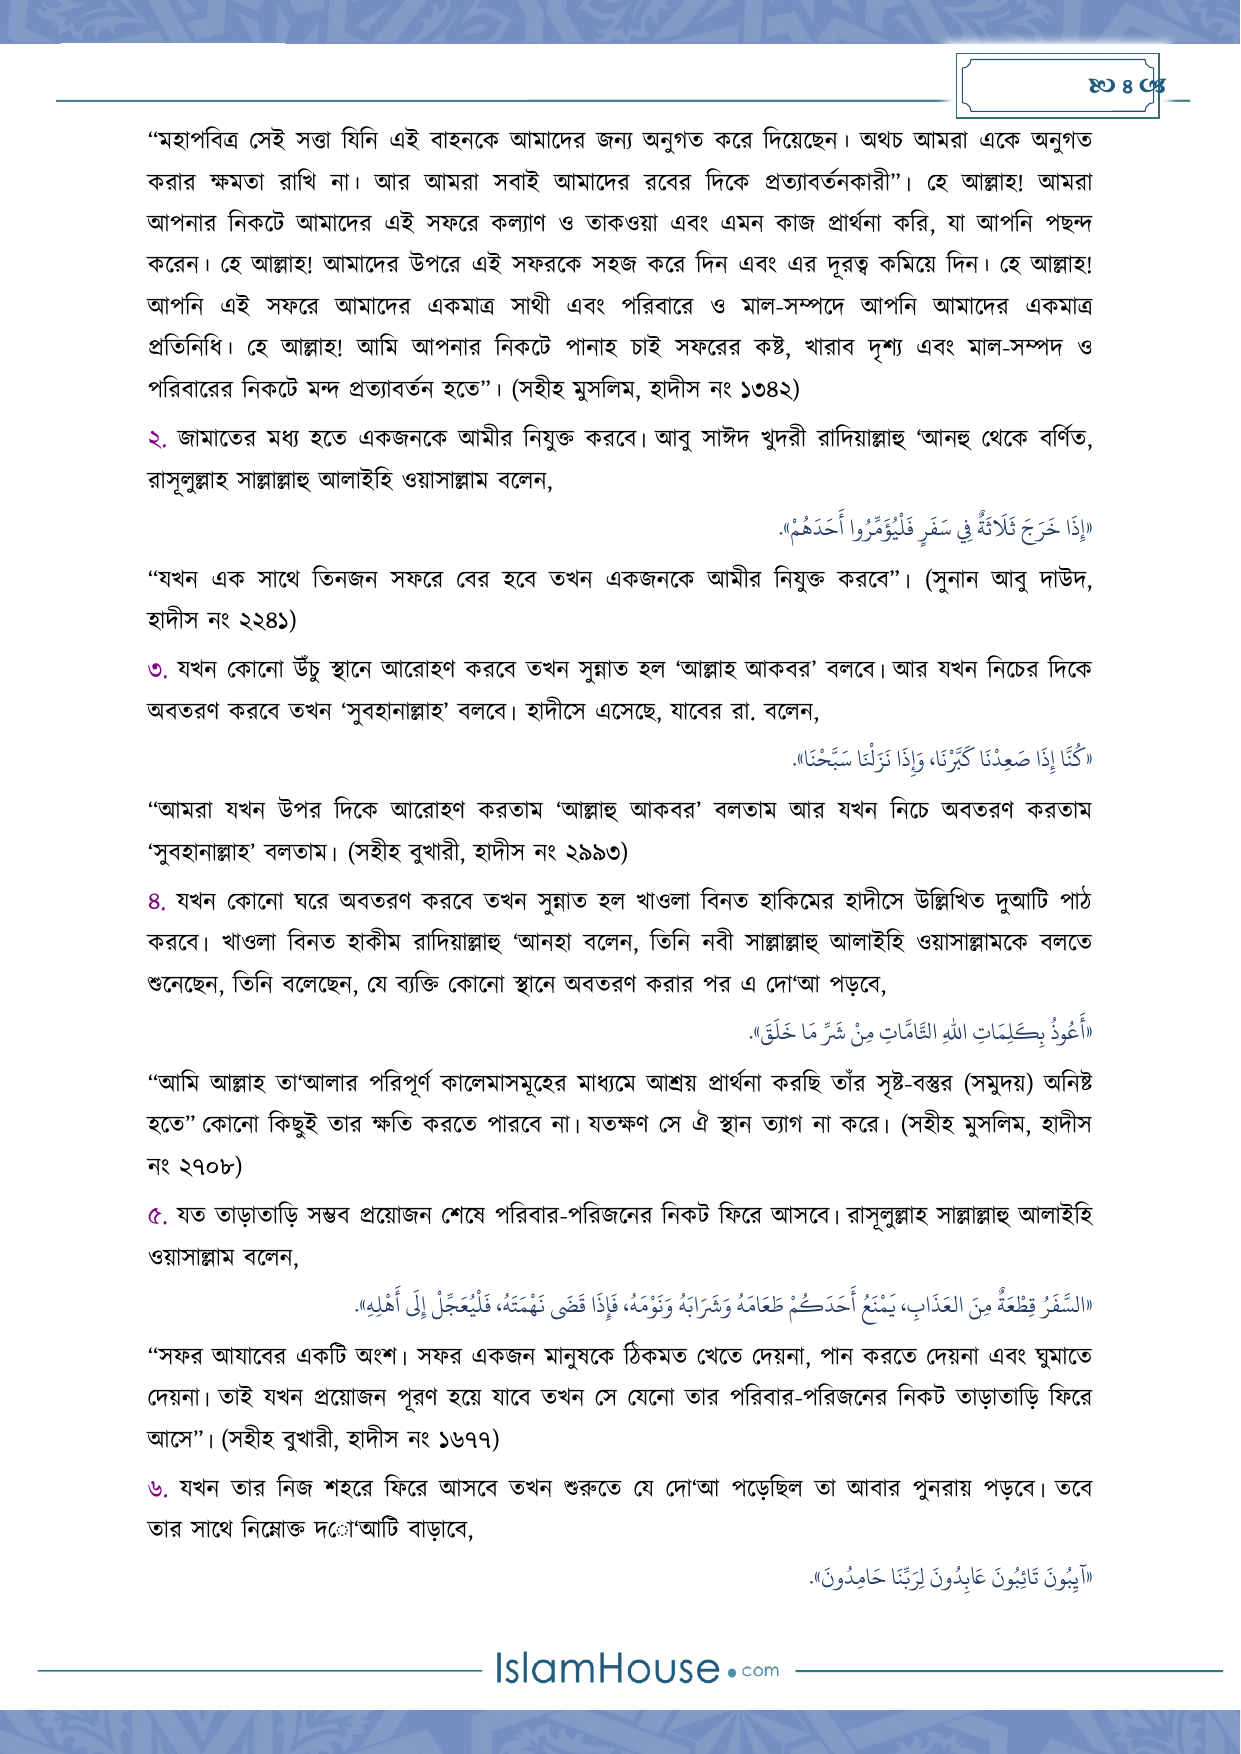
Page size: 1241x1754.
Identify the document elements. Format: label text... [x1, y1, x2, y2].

text ৩. যখন কোনো উঁচু স্থানে আরোহণ করবে তখন সুন্নাত হল ‘আল্লাহ আকবর’ বলবে। আর যখন নিচের দিকে অবতরণ করবে তখন ‘সুবহানাল্লাহ’ বলবে। হাদীসে এসেছে, যাবের রা. বলেন, [148, 647, 1092, 730]
text “মহাপবিত্র সেই সত্তা যিনি এই বাহনকে আমাদের জন্য অনুগত করে দিয়েছেন। অথচ আমরা একে অনুগত করার ক্ষমতা রাখি না। আর আমরা সবাই আমাদের রবের দিকে প্রত্যাবর্তনকারী”। হে আল্লাহ! আমরা আপনার নিকটে আমাদের এই সফরে কল্যাণ ও তাকওয়া এবং এমন কাজ প্রার্থনা করি, যা আপনি পছন্দ করেন। হে আল্লাহ! আমাদের উপরে এই সফরকে সহজ করে দিন এবং এর দূরত্ব কমিয়ে দিন। হে আল্লাহ! আপনি এই সফরে আমাদের একমাত্র সাথী এবং পরিবারে ও মাল-সম্পদে আপনি আমাদের একমাত্র প্রতিনিধি। হে আল্লাহ! আমি আপনার নিকটে পানাহ চাই সফরের কষ্ট, খারাব দৃশ্য এবং মাল-সম্পদ ও পরিবারের নিকটে মন্দ প্রত্যাবর্তন হতে”। (সহীহ মুসলিম, হাদীস নং ১৩৪২) [148, 118, 1092, 408]
text «أَعُوذُ بِكَلِمَاتِ اللهِ التَّامَّاتِ مِنْ شَرِّ مَا خَلَقَ». [148, 1011, 1092, 1053]
text «إِذَا خَرَجَ ثَلَاثَةٌ فِي سَفَرٍ فَلْيُؤَمِّرُوا أَحَدَهُمْ». [148, 507, 1092, 549]
text “যখন এক সাথে তিনজন সফরে বের হবে তখন একজনকে আমীর নিযুক্ত করবে”। (সুনান আবু দাউদ, হাদীস নং ২২৪১) [148, 557, 1092, 640]
text ২. জামাতের মধ্য হতে একজনকে আমীর নিযুক্ত করবে। আবু সাঈদ খুদরী রাদিয়াল্লাহু ‘আনহু থেকে বর্ণিত, রাসূলুল্লাহ সাল্লাল্লাহু আলাইহি ওয়াসাল্লাম বলেন, [148, 416, 1092, 499]
text ৬. যখন তার নিজ শহরে ফিরে আসবে তখন শুরুতে যে দো‘আ পড়েছিল তা আবার পুনরায় পড়বে। তবে তার সাথে নিম্নোক্ত দো‘আটি বাড়াবে, [148, 1466, 1092, 1549]
text «السَّفَرُ قِطْعَةٌ مِنَ العَذَابِ، يَمْنَعُ أَحَدَكُمْ طَعَامَهُ وَشَرَابَهُ وَنَوْمَهُ، فَإِذَا قَضَى نَهْمَتَهُ، فَلْيُعَجِّلْ إِلَى أَهْلِهِ». [148, 1284, 1092, 1326]
text «كُنَّا إِذَا صَعِدْنَا كَبَّرْنَا، وَإِذَا نَزَلْنَا سَبَّحْنَا». [148, 738, 1092, 780]
picture [28, 1645, 483, 1691]
text ৫. যত তাড়াতাড়ি সম্ভব প্রয়োজন শেষে পরিবার-পরিজনের নিকট ফিরে আসবে। রাসূলুল্লাহ সাল্লাল্লাহু আলাইহি ওয়াসাল্লাম বলেন, [148, 1193, 1092, 1276]
picture [487, 1646, 1224, 1691]
text ৪. যখন কোনো ঘরে অবতরণ করবে তখন সুন্নাত হল খাওলা বিনত হাকিমের হাদীসে উল্লিখিত দুআটি পাঠ করবে। খাওলা বিনত হাকীম রাদিয়াল্লাহু ‘আনহা বলেন, তিনি নবী সাল্লাল্লাহু আলাইহি ওয়াসাল্লামকে বলতে শুনেছেন, তিনি বলেছেন, যে ব্যক্তি কোনো স্থানে অবতরণ করার পর এ দো‘আ পড়বে, [148, 879, 1092, 1003]
text “সফর আযাবের একটি অংশ। সফর একজন মানুষকে ঠিকমত খেতে দেয়না, পান করতে দেয়না এবং ঘুমাতে দেয়না। তাই যখন প্রয়োজন পূরণ হয়ে যাবে তখন সে যেনো তার পরিবার-পরিজনের নিকট তাড়াতাড়ি ফিরে আসে”। (সহীহ বুখারী, হাদীস নং ১৬৭৭) [148, 1334, 1092, 1458]
text “আমি আল্লাহ তা‘আলার পরিপূর্ণ কালেমাসমূহের মাধ্যমে আশ্রয় প্রার্থনা করছি তাঁর সৃষ্ট-বস্তুর (সমুদয়) অনিষ্ট হতে” কোনো কিছুই তার ক্ষতি করতে পারবে না। যতক্ষণ সে ঐ স্থান ত্যাগ না করে। (সহীহ মুসলিম, হাদীস নং ২৭০৮) [148, 1061, 1092, 1185]
text “আমরা যখন উপর দিকে আরোহণ করতাম ‘আল্লাহু আকবর’ বলতাম আর যখন নিচে অবতরণ করতাম ‘সুবহানাল্লাহ’ বলতাম। (সহীহ বুখারী, হাদীস নং ২৯৯৩) [148, 788, 1092, 871]
text «آيِبُونَ تَائِبُونَ عَابِدُونَ لِرَبِّنَا حَامِدُونَ». [148, 1557, 1092, 1599]
